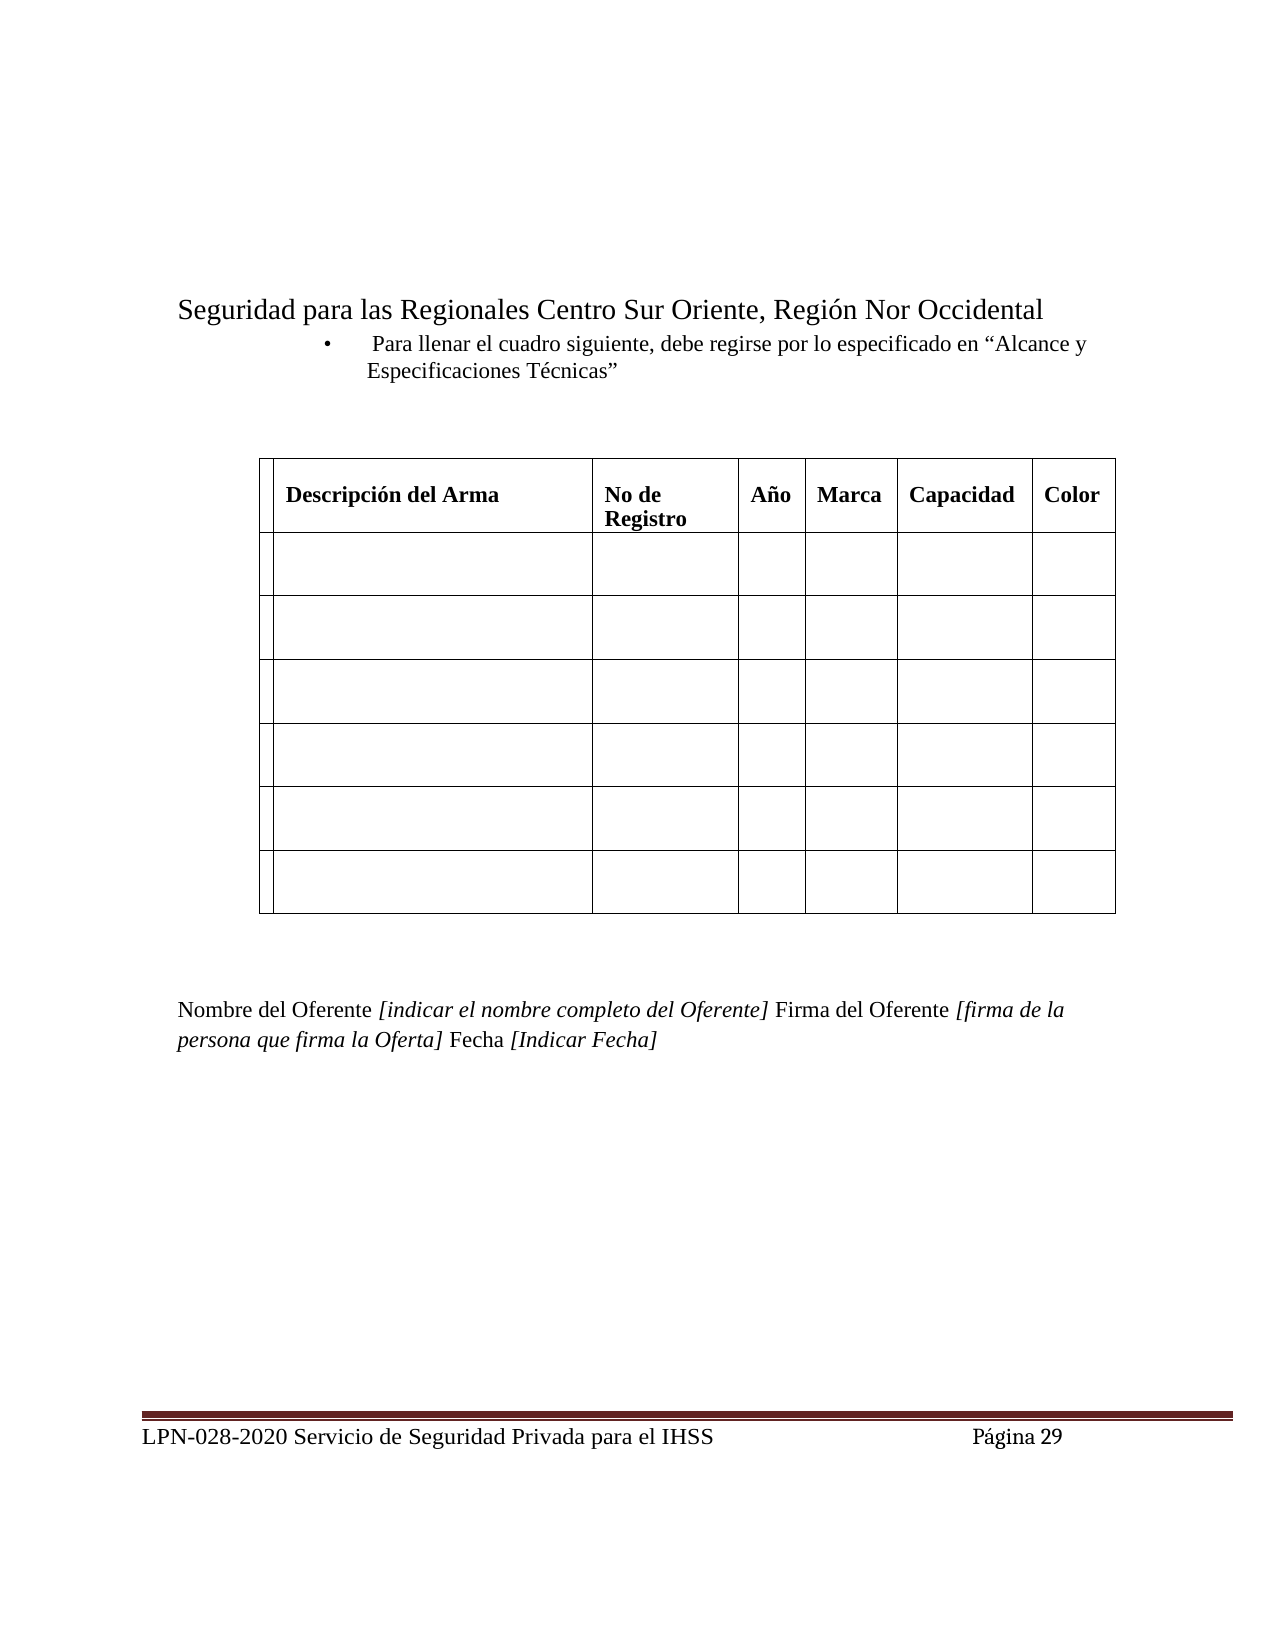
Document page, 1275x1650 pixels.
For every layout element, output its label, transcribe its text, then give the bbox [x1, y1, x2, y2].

table_cell [898, 660, 1032, 722]
table_cell [1033, 660, 1115, 722]
table_cell [806, 787, 897, 849]
table_cell [260, 596, 273, 659]
table_cell [1033, 596, 1115, 659]
table_cell [593, 851, 738, 913]
table_cell [274, 724, 592, 786]
table_cell [593, 533, 738, 595]
table_cell [593, 787, 738, 849]
table_cell [898, 533, 1032, 595]
table_cell [1033, 533, 1115, 595]
table_cell [593, 660, 738, 722]
table_cell [739, 787, 805, 849]
table_cell [1033, 787, 1115, 849]
table_header Capacidad [898, 459, 1032, 532]
table_cell [260, 787, 273, 849]
table_cell [260, 724, 273, 786]
table_cell [260, 851, 273, 913]
table_cell [739, 724, 805, 786]
table_cell [274, 660, 592, 722]
table_cell [1033, 724, 1115, 786]
table_cell [260, 533, 273, 595]
table_cell [898, 724, 1032, 786]
table_cell [260, 660, 273, 722]
text Nombre del Oferente [indicar el nombre completo del Oferente] Firma del Oferente [firma de la persona que firma la Oferta] Fecha [Indicar Fecha] [177, 996, 1093, 1053]
table_header [260, 459, 273, 532]
table_cell [739, 851, 805, 913]
table_cell [593, 596, 738, 659]
table_header Marca [806, 459, 897, 532]
table_cell [274, 596, 592, 659]
table_cell [806, 724, 897, 786]
table_cell [739, 596, 805, 659]
table_cell [274, 787, 592, 849]
table_cell [593, 724, 738, 786]
table_cell [806, 851, 897, 913]
table_header Descripción del Arma [274, 459, 592, 532]
table_cell [739, 533, 805, 595]
table_cell [898, 596, 1032, 659]
table_cell [806, 533, 897, 595]
table_cell [898, 851, 1032, 913]
table_cell [806, 660, 897, 722]
table_header No de Registro [593, 459, 738, 532]
table_header Año [739, 459, 805, 532]
table_cell [274, 851, 592, 913]
table_header Color [1033, 459, 1115, 532]
list Para llenar el cuadro siguiente, debe regirse por lo especificado en “Alcance y Especificaciones Técnicas” [323, 330, 1233, 383]
text Seguridad para las Regionales Centro Sur Oriente, Región Nor Occidental [177, 292, 1227, 325]
table_cell [806, 596, 897, 659]
table_cell [739, 660, 805, 722]
table_cell [274, 533, 592, 595]
table_cell [898, 787, 1032, 849]
table_cell [1033, 851, 1115, 913]
